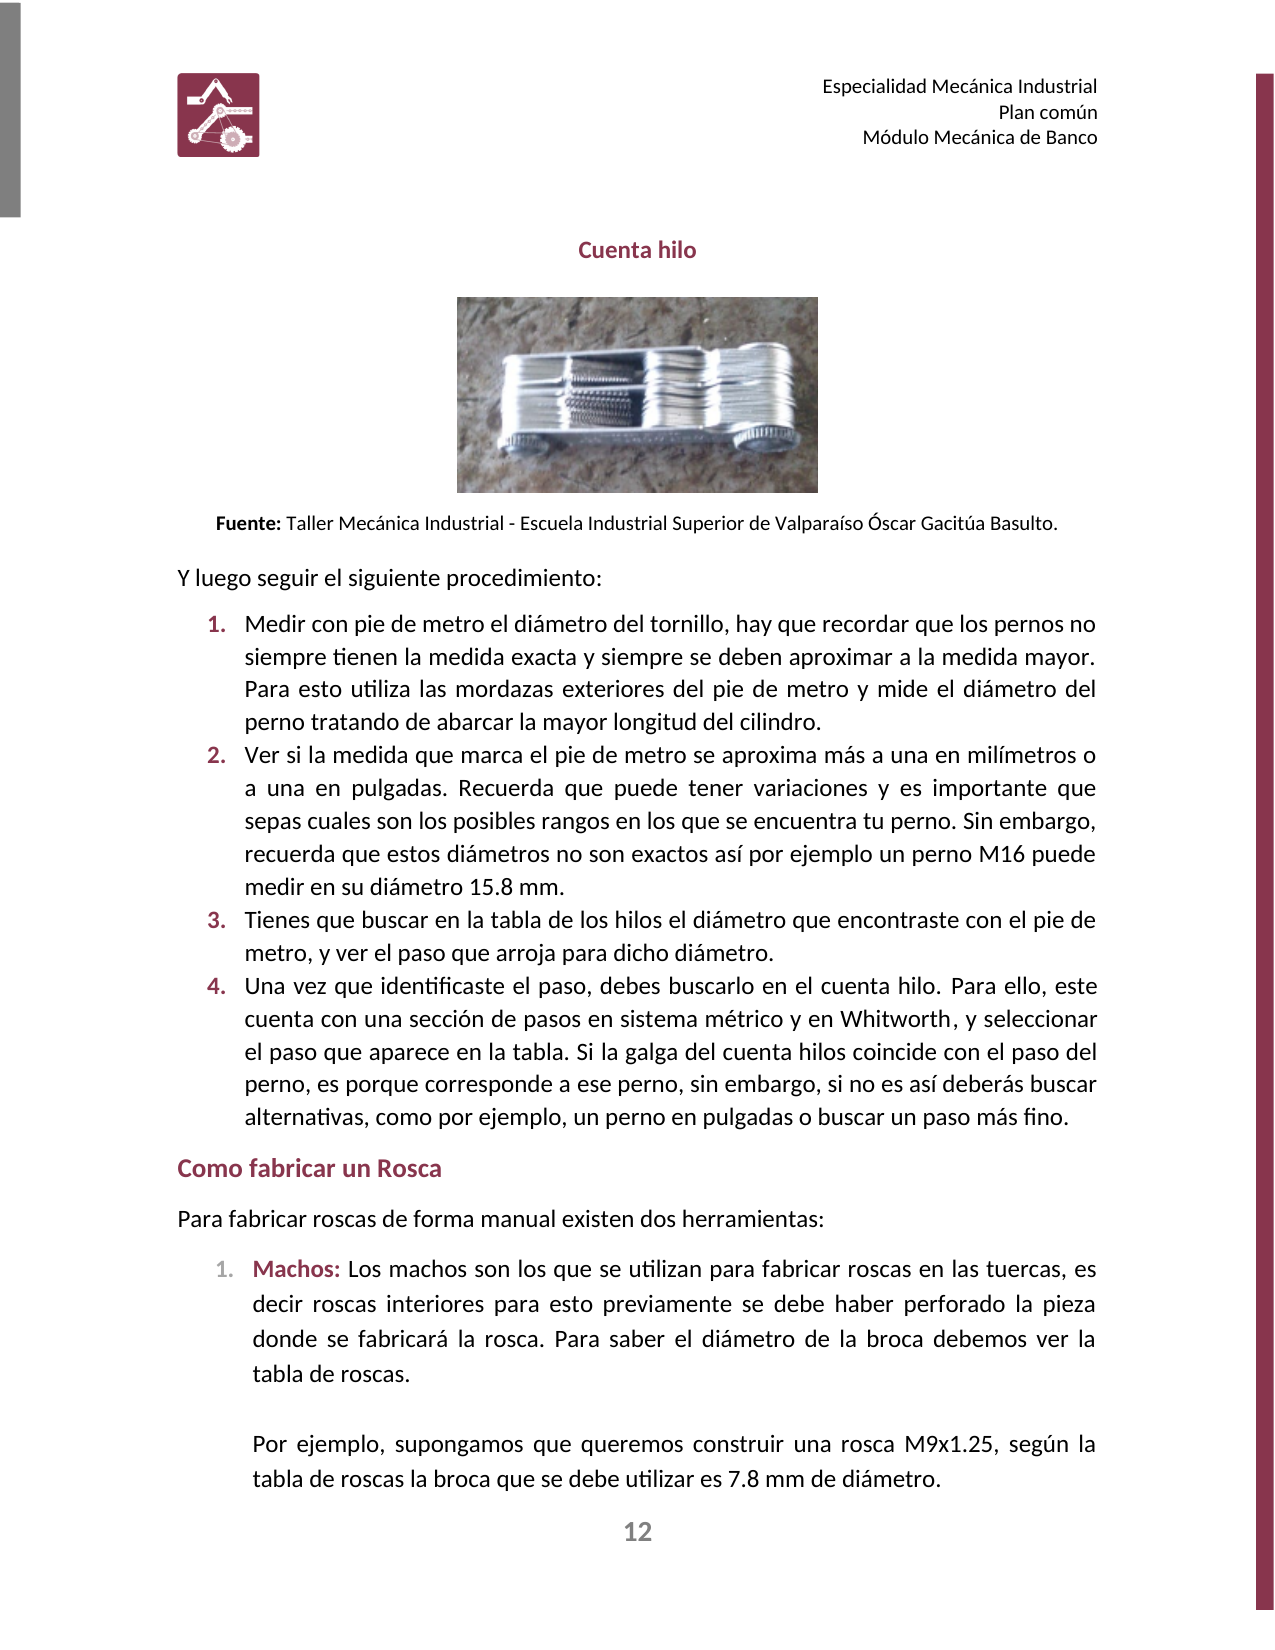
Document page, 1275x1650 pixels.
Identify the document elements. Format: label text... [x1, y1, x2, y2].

text Y luego seguir el siguiente procedimiento: [177, 562, 1098, 593]
list Tienes que buscar en la tabla de los hilos el diámetro que encontraste con el pie de metro, y ver el paso que arroja para dicho diámetro. [207, 904, 1098, 967]
picture [457, 297, 818, 493]
text Como fabricar un Rosca [177, 1151, 1098, 1184]
picture [177, 73, 260, 157]
list Machos: Los machos son los que se utilizan para fabricar roscas en las tuercas, es decir roscas interiores para esto previamente se debe haber perforado la pieza donde se fabricará la rosca. Para saber el diámetro de la broca debemos ver la tabla de roscas. [215, 1253, 1098, 1388]
text Para fabricar roscas de forma manual existen dos herramientas: [177, 1203, 1098, 1234]
text Por ejemplo, supongamos que queremos construir una rosca M9x1.25, según la tabla de roscas la broca que se debe utilizar es 7.8 mm de diámetro. [252, 1428, 1098, 1493]
list Una vez que identificaste el paso, debes buscarlo en el cuenta hilo. Para ello, este cuenta con una sección de pasos en sistema métrico y en Whitworth, y seleccionar el paso que aparece en la tabla. Si la galga del cuenta hilos coincide con el paso del perno, es porque corresponde a ese perno, sin embargo, si no es así deberás buscar alternativas, como por ejemplo, un perno en pulgadas o buscar un paso más fino. [207, 970, 1098, 1132]
text Cuenta hilo [177, 234, 1098, 264]
list Ver si la medida que marca el pie de metro se aproxima más a una en milímetros o a una en pulgadas. Recuerda que puede tener variaciones y es importante que sepas cuales son los posibles rangos en los que se encuentra tu perno. Sin embargo, recuerda que estos diámetros no son exactos así por ejemplo un perno M16 puede medir en su diámetro 15.8 mm. [207, 739, 1098, 902]
list Medir con pie de metro el diámetro del tornillo, hay que recordar que los pernos no siempre tienen la medida exacta y siempre se deben aproximar a la medida mayor. Para esto utiliza las mordazas exteriores del pie de metro y mide el diámetro del perno tratando de abarcar la mayor longitud del cilindro. [207, 608, 1098, 737]
